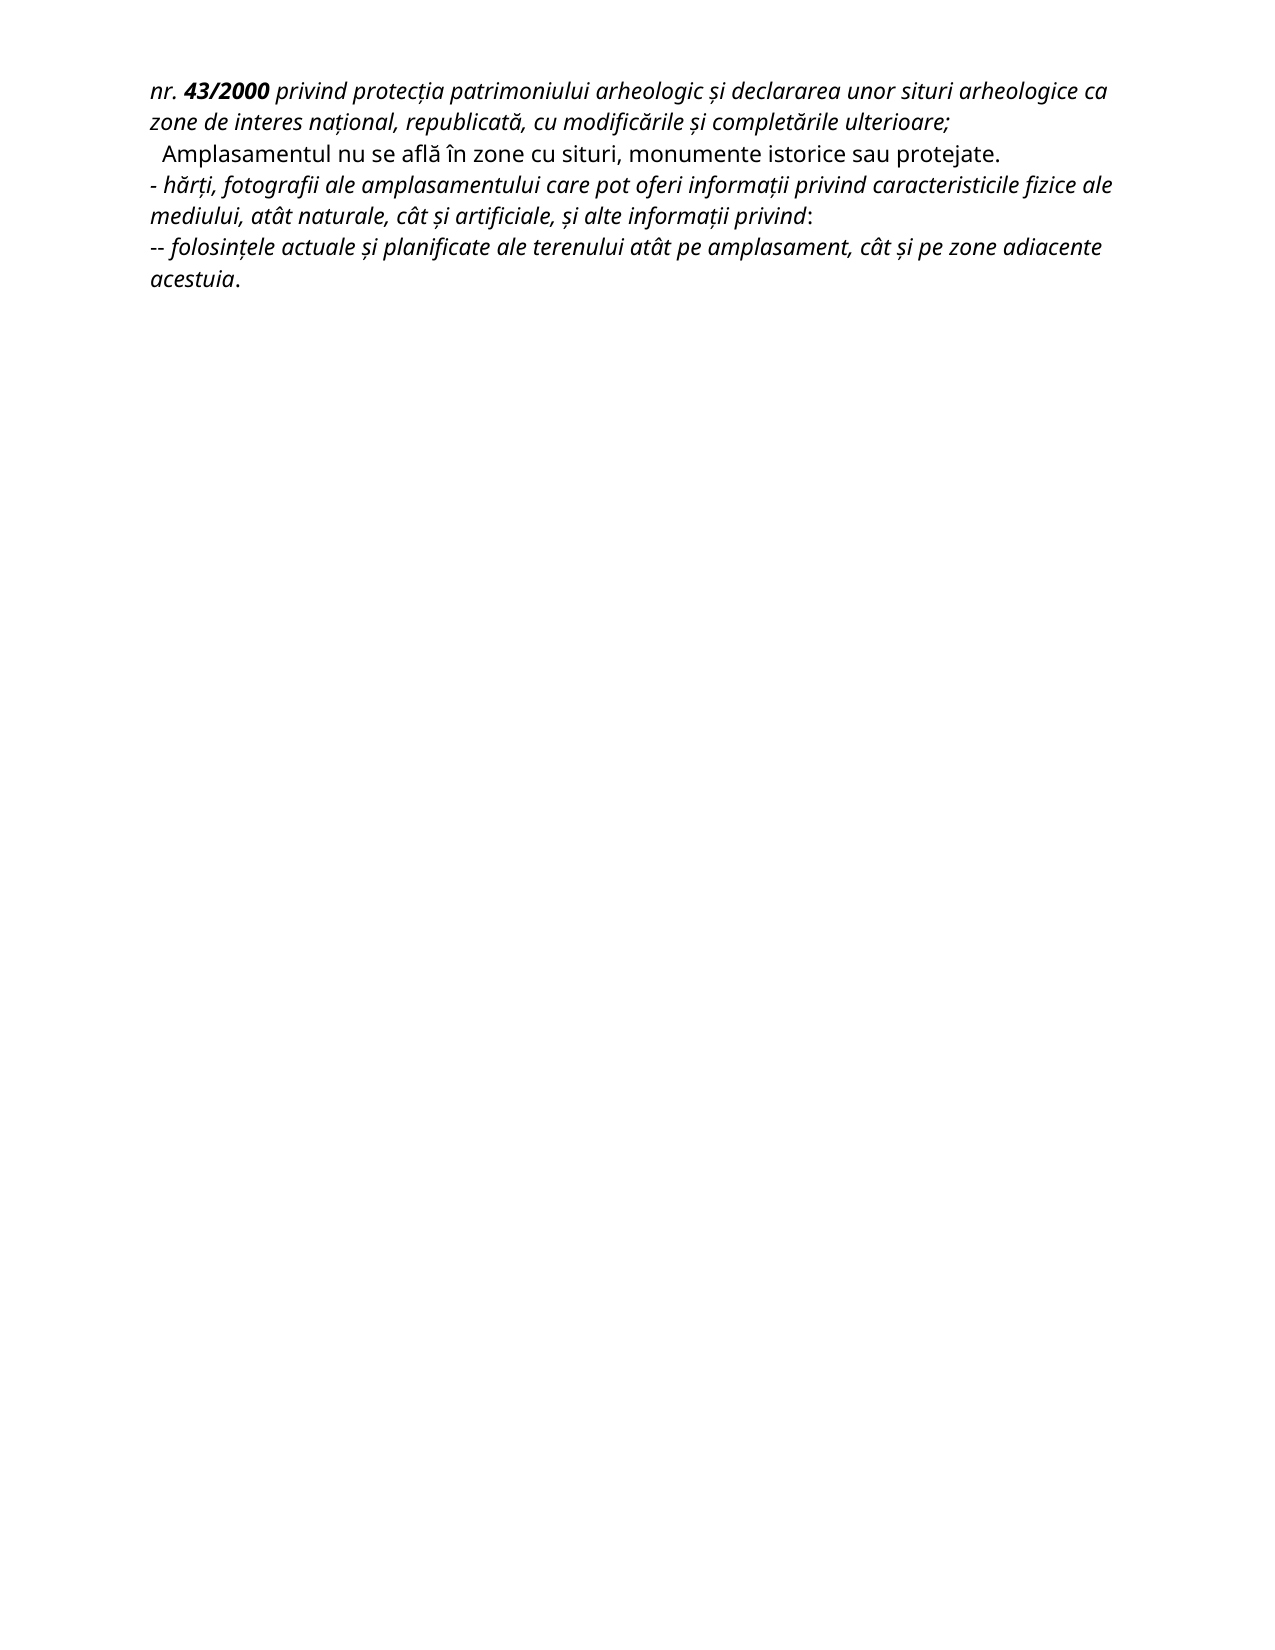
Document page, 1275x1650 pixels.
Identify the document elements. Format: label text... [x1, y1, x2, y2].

text - hărţi, fotografii ale amplasamentului care pot oferi informaţii privind caracteristicile fizice ale mediului, atât naturale, cât şi artificiale, şi alte informaţii privind: -- folosinţele actuale şi planificate ale terenului atât pe amplasament, cât şi pe zone adiacente acestuia. [150, 169, 1125, 294]
text Amplasamentul nu se află în zone cu situri, monumente istorice sau protejate. [150, 137, 1125, 169]
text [150, 75, 1125, 137]
